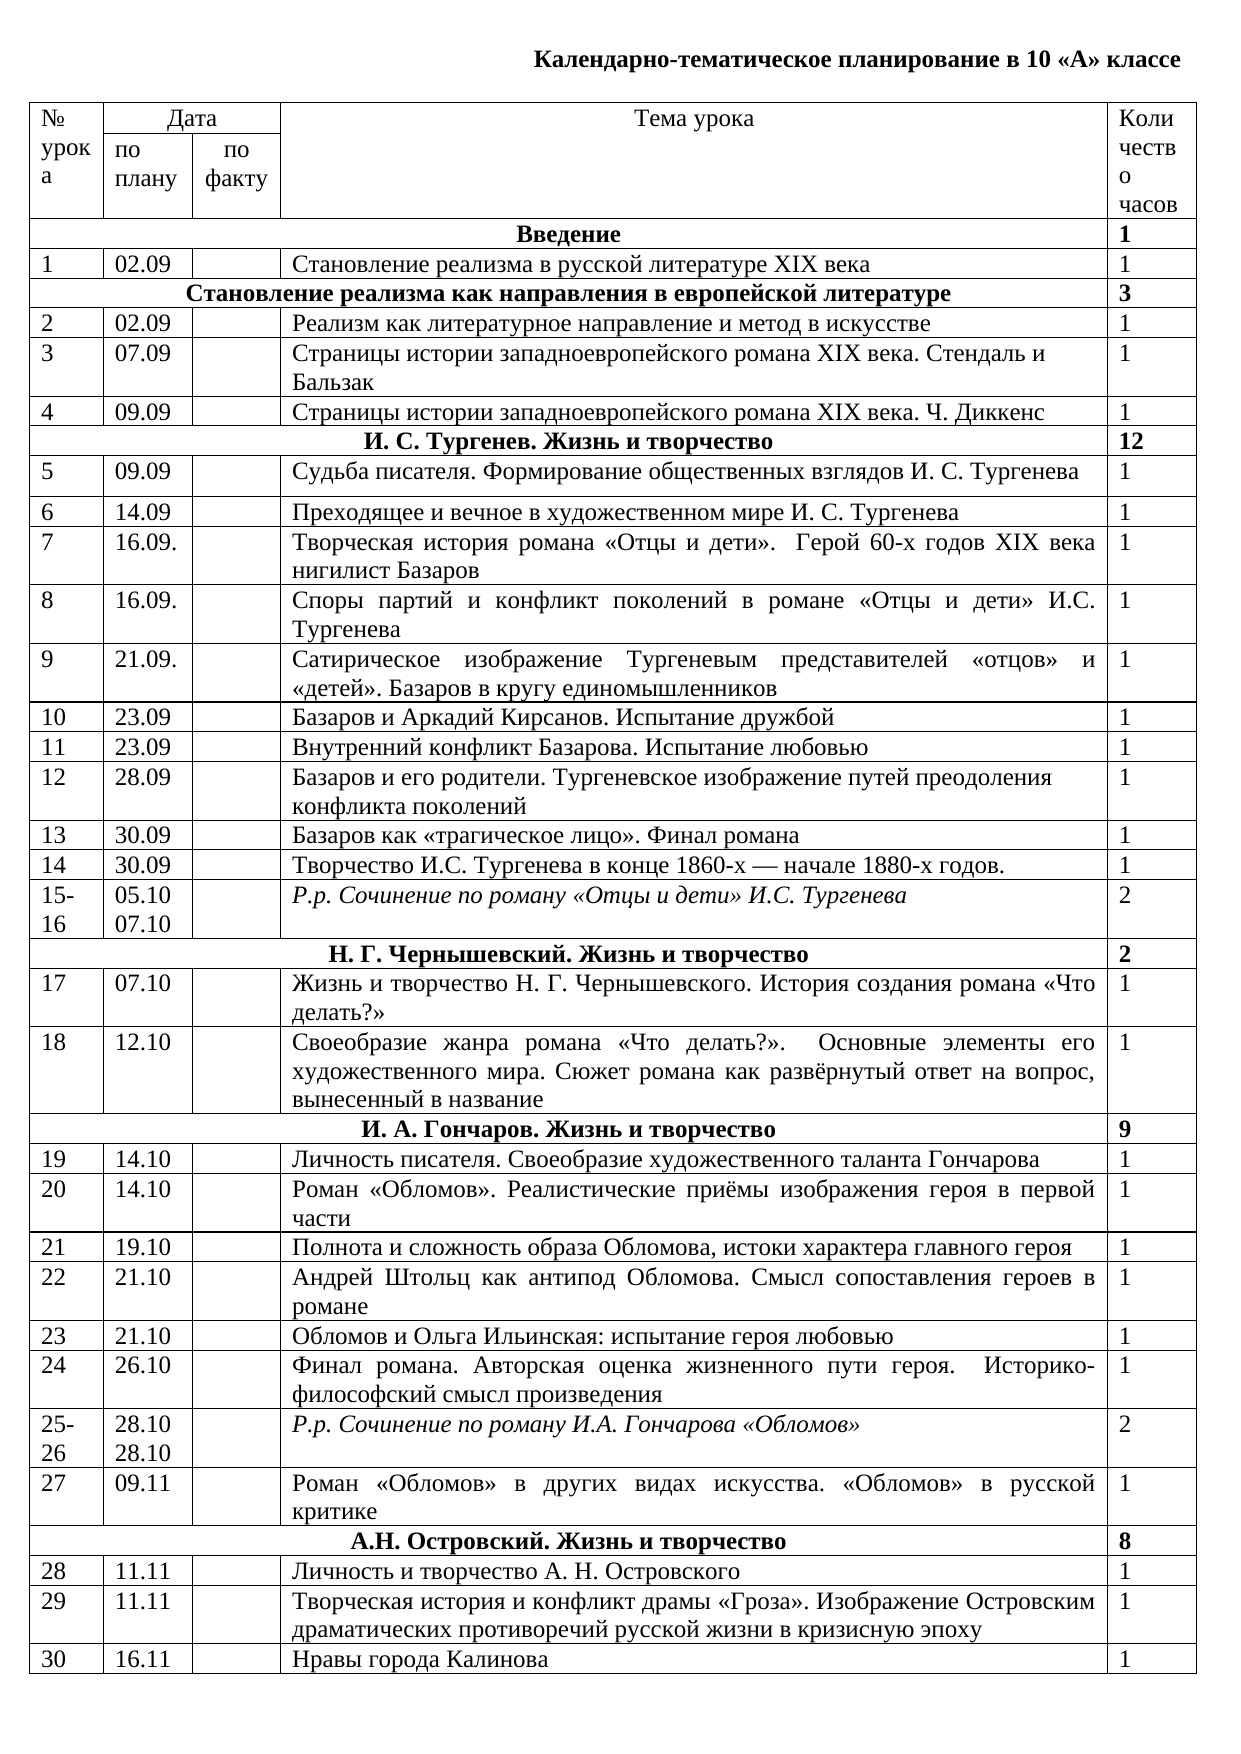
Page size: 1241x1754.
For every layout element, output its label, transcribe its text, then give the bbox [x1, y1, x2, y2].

table_cell Нравы города Калинова [281, 1644, 1107, 1673]
table_cell 14.10 [104, 1144, 192, 1173]
table_cell [193, 338, 280, 396]
table_cell [193, 969, 280, 1026]
table_cell 1 [1108, 1262, 1196, 1320]
table_cell Творческая история романа «Отцы и дети». Герой 60-х годов XIX века нигилист Базаров [281, 527, 1107, 584]
table_cell 2 [1108, 939, 1196, 967]
table_cell Своеобразие жанра романа «Что делать?». Основные элементы его художественного мира. Сюжет романа как развёрнутый ответ на вопрос, вынесенный в название [281, 1027, 1107, 1113]
table_cell 5 [30, 456, 103, 496]
table_cell [193, 703, 280, 731]
table_cell 18 [30, 1027, 103, 1113]
table_cell [193, 397, 280, 425]
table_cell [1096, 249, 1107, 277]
table_cell 02.09 [104, 308, 192, 337]
table_cell Сатирическое изображение Тургеневым представителей «отцов» и «детей». Базаров в кругу единомышленников [281, 644, 1107, 701]
table_cell 4 [30, 397, 103, 425]
table_cell Преходящее и вечное в художественном мире И. С. Тургенева [281, 497, 1107, 526]
table_cell [193, 1321, 280, 1349]
table_cell 16.11 [104, 1644, 192, 1673]
table_cell 07.09 [104, 338, 192, 396]
table_cell [193, 1468, 280, 1525]
table_cell 23 [30, 1321, 103, 1349]
table_cell 28.10 28.10 [104, 1409, 192, 1467]
table_cell 21.10 [104, 1321, 192, 1349]
table_cell 9 [1108, 1114, 1196, 1143]
table_cell Внутренний конфликт Базарова. Испытание любовью [281, 732, 1107, 761]
table_cell 3 [30, 338, 103, 396]
table_cell 1 [1108, 850, 1196, 879]
table_cell Реализм как литературное направление и метод в искусстве [281, 308, 1107, 337]
table_cell Личность и творчество А. Н. Островского [281, 1556, 1107, 1585]
table_cell 2 [1108, 880, 1196, 938]
table_cell 21.10 [104, 1262, 192, 1320]
table_cell 1 [1108, 762, 1196, 819]
table_cell [193, 308, 280, 337]
table_cell 7 [30, 527, 103, 584]
table_cell 1 [1108, 1321, 1196, 1349]
table_cell Судьба писателя. Формирование общественных взглядов И. С. Тургенева [281, 456, 1107, 496]
table_cell 1 [1108, 1027, 1196, 1113]
table_cell 09.11 [104, 1468, 192, 1525]
table_cell [193, 1556, 280, 1585]
table_cell Р.р. Сочинение по роману И.А. Гончарова «Обломов» [281, 1409, 1107, 1467]
table_cell И. С. Тургенев. Жизнь и творчество [30, 426, 1107, 455]
table_cell 12.10 [104, 1027, 192, 1113]
table_cell 11.11 [104, 1556, 192, 1585]
table_cell 16.09. [104, 527, 192, 584]
table_cell Страницы истории западноевропейского романа ХIХ века. Ч. Диккенс [281, 397, 1107, 425]
table_cell 25-26 [30, 1409, 103, 1467]
table_cell 11.11 [104, 1586, 192, 1643]
table_cell Жизнь и творчество Н. Г. Чернышевского. История создания романа «Что делать?» [281, 969, 1107, 1026]
table_cell Базаров как «трагическое лицо». Финал романа [281, 821, 1107, 849]
table_cell Р.р. Сочинение по роману «Отцы и дети» И.С. Тургенева [281, 880, 1107, 938]
table_cell Личность писателя. Своеобразие художественного таланта Гончарова [281, 1144, 1107, 1173]
table_cell 26.10 [104, 1351, 192, 1408]
table_cell 6 [30, 497, 103, 526]
table_cell 1 [1108, 338, 1196, 396]
table_cell [193, 527, 280, 584]
table_cell Творчество И.С. Тургенева в конце 1860-х — начале 1880-х годов. [281, 850, 1107, 879]
table_cell Споры партий и конфликт поколений в романе «Отцы и дети» И.С. Тургенева [281, 585, 1107, 643]
table_cell 1 [1108, 821, 1196, 849]
table_cell 1 [1108, 1351, 1196, 1408]
table_cell [193, 456, 280, 496]
table_cell 1 [1108, 644, 1196, 701]
table_cell Страницы истории западноевропейского романа ХIХ века. Стендаль и Бальзак [281, 338, 1107, 396]
table_cell 1 [1108, 969, 1196, 1026]
table_cell 1 [1108, 456, 1196, 496]
table_cell 1 [1108, 1144, 1196, 1173]
table_cell 1 [1108, 219, 1196, 248]
table_cell [193, 497, 280, 526]
table_cell 1 [1108, 527, 1196, 584]
table_cell [193, 732, 280, 761]
table_cell 1 [1108, 397, 1196, 425]
table_cell 20 [30, 1174, 103, 1231]
table_cell 22 [30, 1262, 103, 1320]
table_cell 1 [1108, 1468, 1196, 1525]
table_cell 9 [30, 644, 103, 701]
table_cell 02.09 [104, 249, 192, 277]
table_header Количество часов [1108, 103, 1196, 218]
table_cell [193, 1586, 280, 1643]
table_cell 14 [30, 850, 103, 879]
table_cell [193, 1027, 280, 1113]
table_cell 09.09 [104, 456, 192, 496]
table_cell 14.10 [104, 1174, 192, 1231]
table_cell 14.09 [104, 497, 192, 526]
table_cell 1 [1108, 308, 1196, 337]
table_cell [193, 644, 280, 701]
table_cell 30.09 [104, 821, 192, 849]
table_cell [193, 850, 280, 879]
table_cell Становление реализма как направления в европейской литературе [30, 279, 1107, 307]
table_header Дата [104, 103, 280, 133]
table_cell 2 [30, 308, 103, 337]
table_header Тема урока [281, 103, 1107, 218]
table_cell Творческая история и конфликт драмы «Гроза». Изображение Островским драматических противоречий русской жизни в кризисную эпоху [281, 1586, 1107, 1643]
table_cell 07.10 [104, 969, 192, 1026]
table_cell 09.09 [104, 397, 192, 425]
table_cell Базаров и Аркадий Кирсанов. Испытание дружбой [281, 703, 1107, 731]
table_cell [193, 1262, 280, 1320]
table_cell [193, 1351, 280, 1408]
table_cell [193, 762, 280, 819]
table_cell [193, 249, 280, 277]
table_cell 23.09 [104, 703, 192, 731]
table_cell [193, 1174, 280, 1231]
table_cell 1 [1108, 1586, 1196, 1643]
table_cell [193, 1644, 280, 1673]
table_cell 1 [1108, 703, 1196, 731]
table_cell 27 [30, 1468, 103, 1525]
table_cell 3 [1108, 279, 1196, 307]
table_cell по факту [193, 134, 280, 218]
table_cell Обломов и Ольга Ильинская: испытание героя любовью [281, 1321, 1107, 1349]
table_cell 1 [1108, 1174, 1196, 1231]
table_cell 1 [1108, 1556, 1196, 1585]
table_cell 30 [30, 1644, 103, 1673]
table_cell 1 [1108, 497, 1196, 526]
table_cell 1 [30, 249, 103, 277]
table_header № урока [30, 103, 103, 218]
table_cell 2 [1108, 1409, 1196, 1467]
table_cell [193, 1144, 280, 1173]
table_cell [193, 1233, 280, 1261]
table_cell 21 [30, 1233, 103, 1261]
table_cell Введение [30, 219, 1107, 248]
table_cell Роман «Обломов». Реалистические приёмы изображения героя в первой части [281, 1174, 1107, 1231]
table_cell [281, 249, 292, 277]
table_cell Базаров и его родители. Тургеневское изображение путей преодоления конфликта поколений [281, 762, 1107, 819]
table_cell [193, 821, 280, 849]
table_cell Роман «Обломов» в других видах искусства. «Обломов» в русской критике [281, 1468, 1107, 1525]
table_cell по плану [104, 134, 192, 218]
table_cell Андрей Штольц как антипод Обломова. Смысл сопоставления героев в романе [281, 1262, 1107, 1320]
table_cell 8 [1108, 1526, 1196, 1555]
table_cell 24 [30, 1351, 103, 1408]
table_cell [193, 585, 280, 643]
table_cell 05.10 07.10 [104, 880, 192, 938]
table_cell 12 [30, 762, 103, 819]
table_cell 21.09. [104, 644, 192, 701]
table_cell 8 [30, 585, 103, 643]
table_cell 19 [30, 1144, 103, 1173]
table_cell 11 [30, 732, 103, 761]
table_cell 1 [1108, 585, 1196, 643]
table_cell 12 [1108, 426, 1196, 455]
text Календарно-тематическое планирование в 10 «А» классе [89, 44, 1181, 73]
table_cell 1 [1108, 249, 1196, 277]
table_cell Полнота и сложность образа Обломова, истоки характера главного героя [281, 1233, 1107, 1261]
table_cell 16.09. [104, 585, 192, 643]
table_cell 1 [1108, 1644, 1196, 1673]
table_cell 1 [1108, 1233, 1196, 1261]
table_cell 1 [1108, 732, 1196, 761]
table_cell И. А. Гончаров. Жизнь и творчество [30, 1114, 1107, 1143]
table_cell 28 [30, 1556, 103, 1585]
table_cell 13 [30, 821, 103, 849]
table_cell Финал романа. Авторская оценка жизненного пути героя. Историко-философский смысл произведения [281, 1351, 1107, 1408]
table_cell 29 [30, 1586, 103, 1643]
table_cell А.Н. Островский. Жизнь и творчество [30, 1526, 1107, 1555]
table_cell 28.09 [104, 762, 192, 819]
table_cell [193, 1409, 280, 1467]
table_cell 17 [30, 969, 103, 1026]
table_cell 15-16 [30, 880, 103, 938]
table_cell 19.10 [104, 1233, 192, 1261]
table_cell 23.09 [104, 732, 192, 761]
table_cell Н. Г. Чернышевский. Жизнь и творчество [30, 939, 1107, 967]
table_cell 30.09 [104, 850, 192, 879]
table_cell 10 [30, 703, 103, 731]
table_cell [193, 880, 280, 938]
